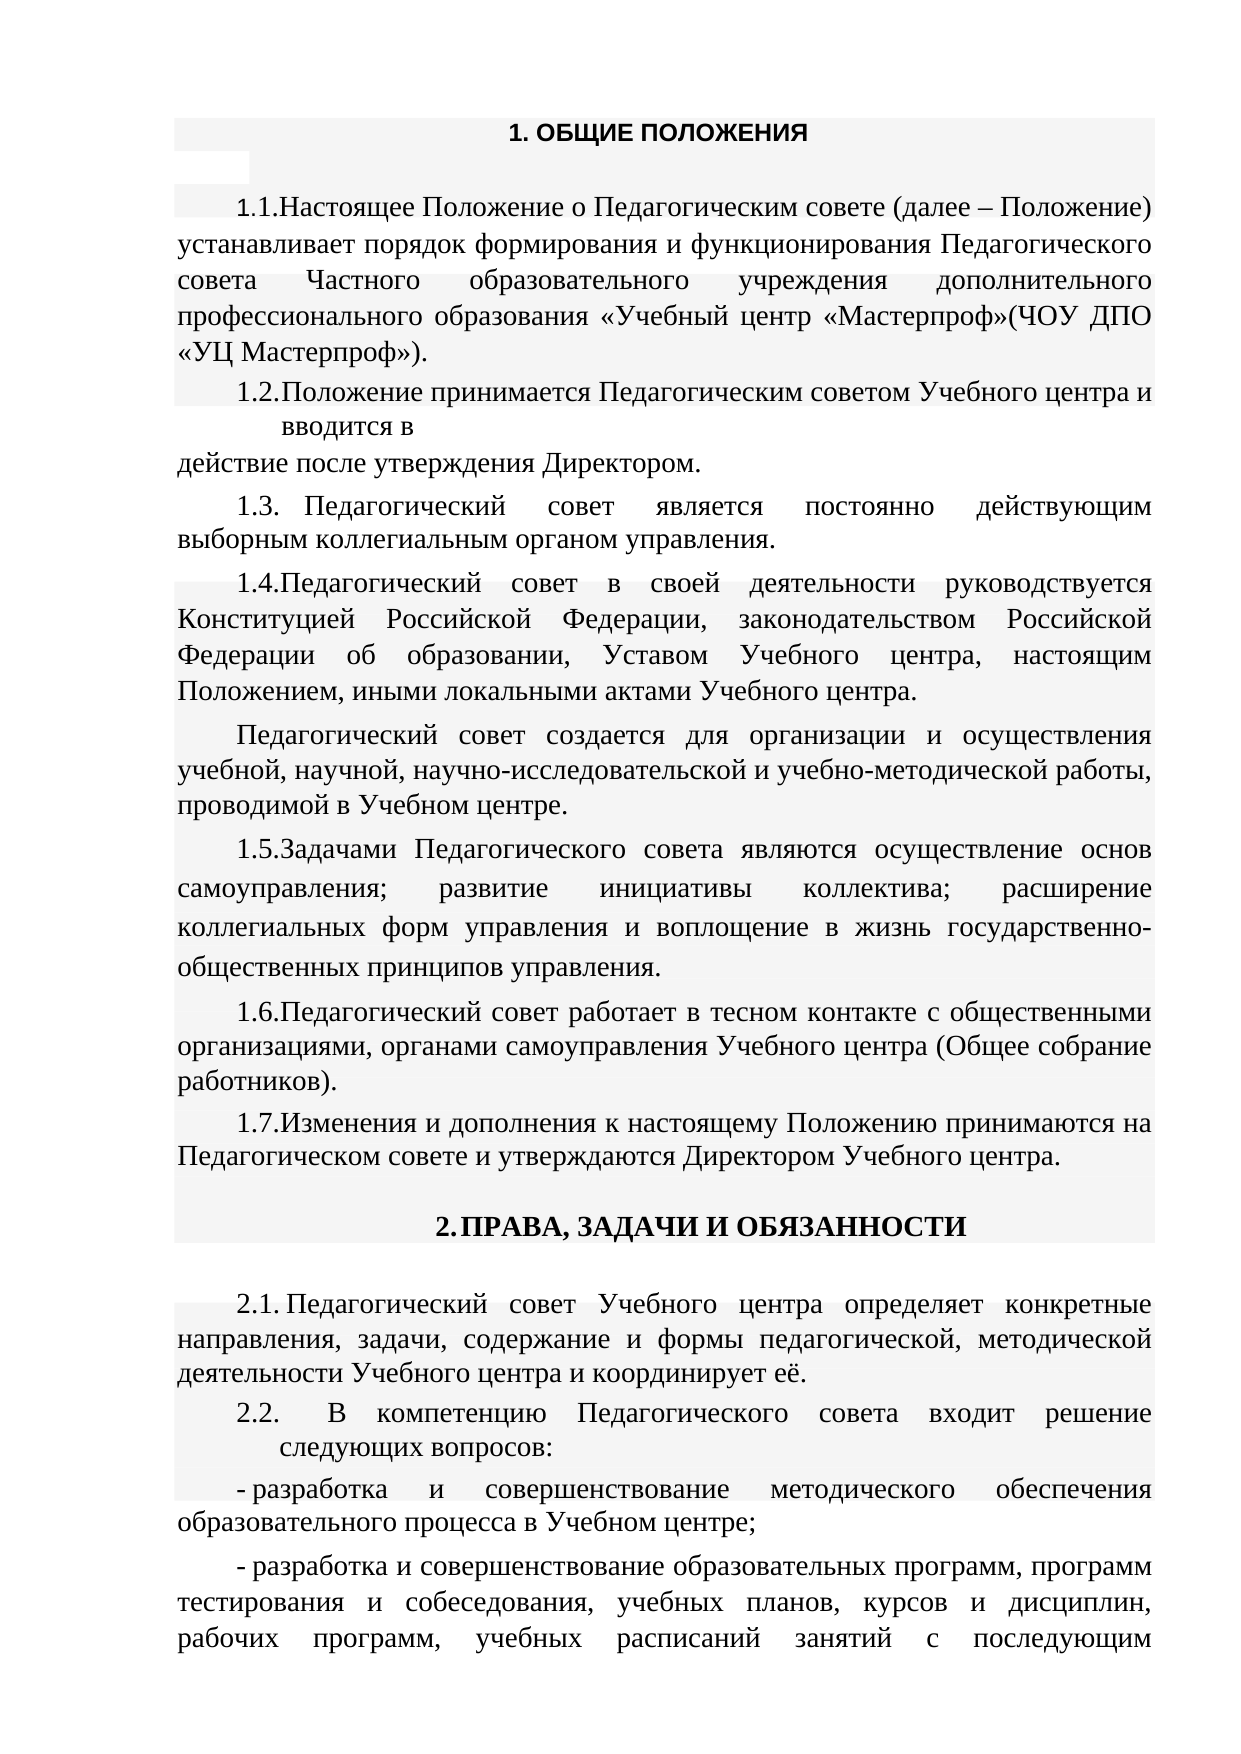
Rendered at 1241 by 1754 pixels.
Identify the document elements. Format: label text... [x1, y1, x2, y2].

text 1.5.Задачами Педагогического совета являются осуществление основ самоуправления; развитие инициативы коллектива; расширение коллегиальных форм управления и воплощение в жизнь государственно-общественных принципов управления. [177, 831, 1153, 982]
list разработка и совершенствование методического обеспечения образовательного процесса в Учебном центре; [177, 1473, 1153, 1537]
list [177, 1548, 1153, 1653]
text 1.4.Педагогический совет в своей деятельности руководствуется Конституцией Российской Федерации, законодательством Российской Федерации об образовании, Уставом Учебного центра, настоящим Положением, иными локальными актами Учебного центра. [177, 565, 1153, 707]
text Педагогический совет создается для организации и осуществления учебной, научной, научно-исследовательской и учебно-методической работы, проводимой в Учебном центре. [177, 717, 1153, 821]
list ПРАВА, ЗАДАЧИ И ОБЯЗАННОСТИ [435, 1209, 1153, 1243]
text 1. ОБЩИЕ ПОЛОЖЕНИЯ [508, 118, 1153, 146]
list Педагогический совет является постоянно действующим выборным коллегиальным органом управления. [177, 489, 1153, 554]
list Положение принимается Педагогическим советом Учебного центра и вводится в [236, 375, 1153, 441]
text 1.7.Изменения и дополнения к настоящему Положению принимаются на Педагогическом совете и утверждаются Директором Учебного центра. [177, 1107, 1153, 1171]
list Педагогический совет Учебного центра определяет конкретные направления, задачи, содержание и формы педагогической, методической деятельности Учебного центра и координирует её. [177, 1286, 1153, 1389]
text действие после утверждения Директором. [177, 445, 1153, 479]
list В компетенцию Педагогического совета входит решение следующих вопросов: [236, 1396, 1153, 1463]
text 1.6.Педагогический совет работает в тесном контакте с общественными организациями, органами самоуправления Учебного центра (Общее собрание работников). [177, 994, 1153, 1097]
text 1.1.Настоящее Положение о Педагогическим совете (далее – Положение) устанавливает порядок формирования и функционирования Педагогического совета Частного образовательного учреждения дополнительного профессионального образования «Учебный центр «Мастерпроф»(ЧОУ ДПО «УЦ Мастерпроф»). [177, 189, 1153, 368]
